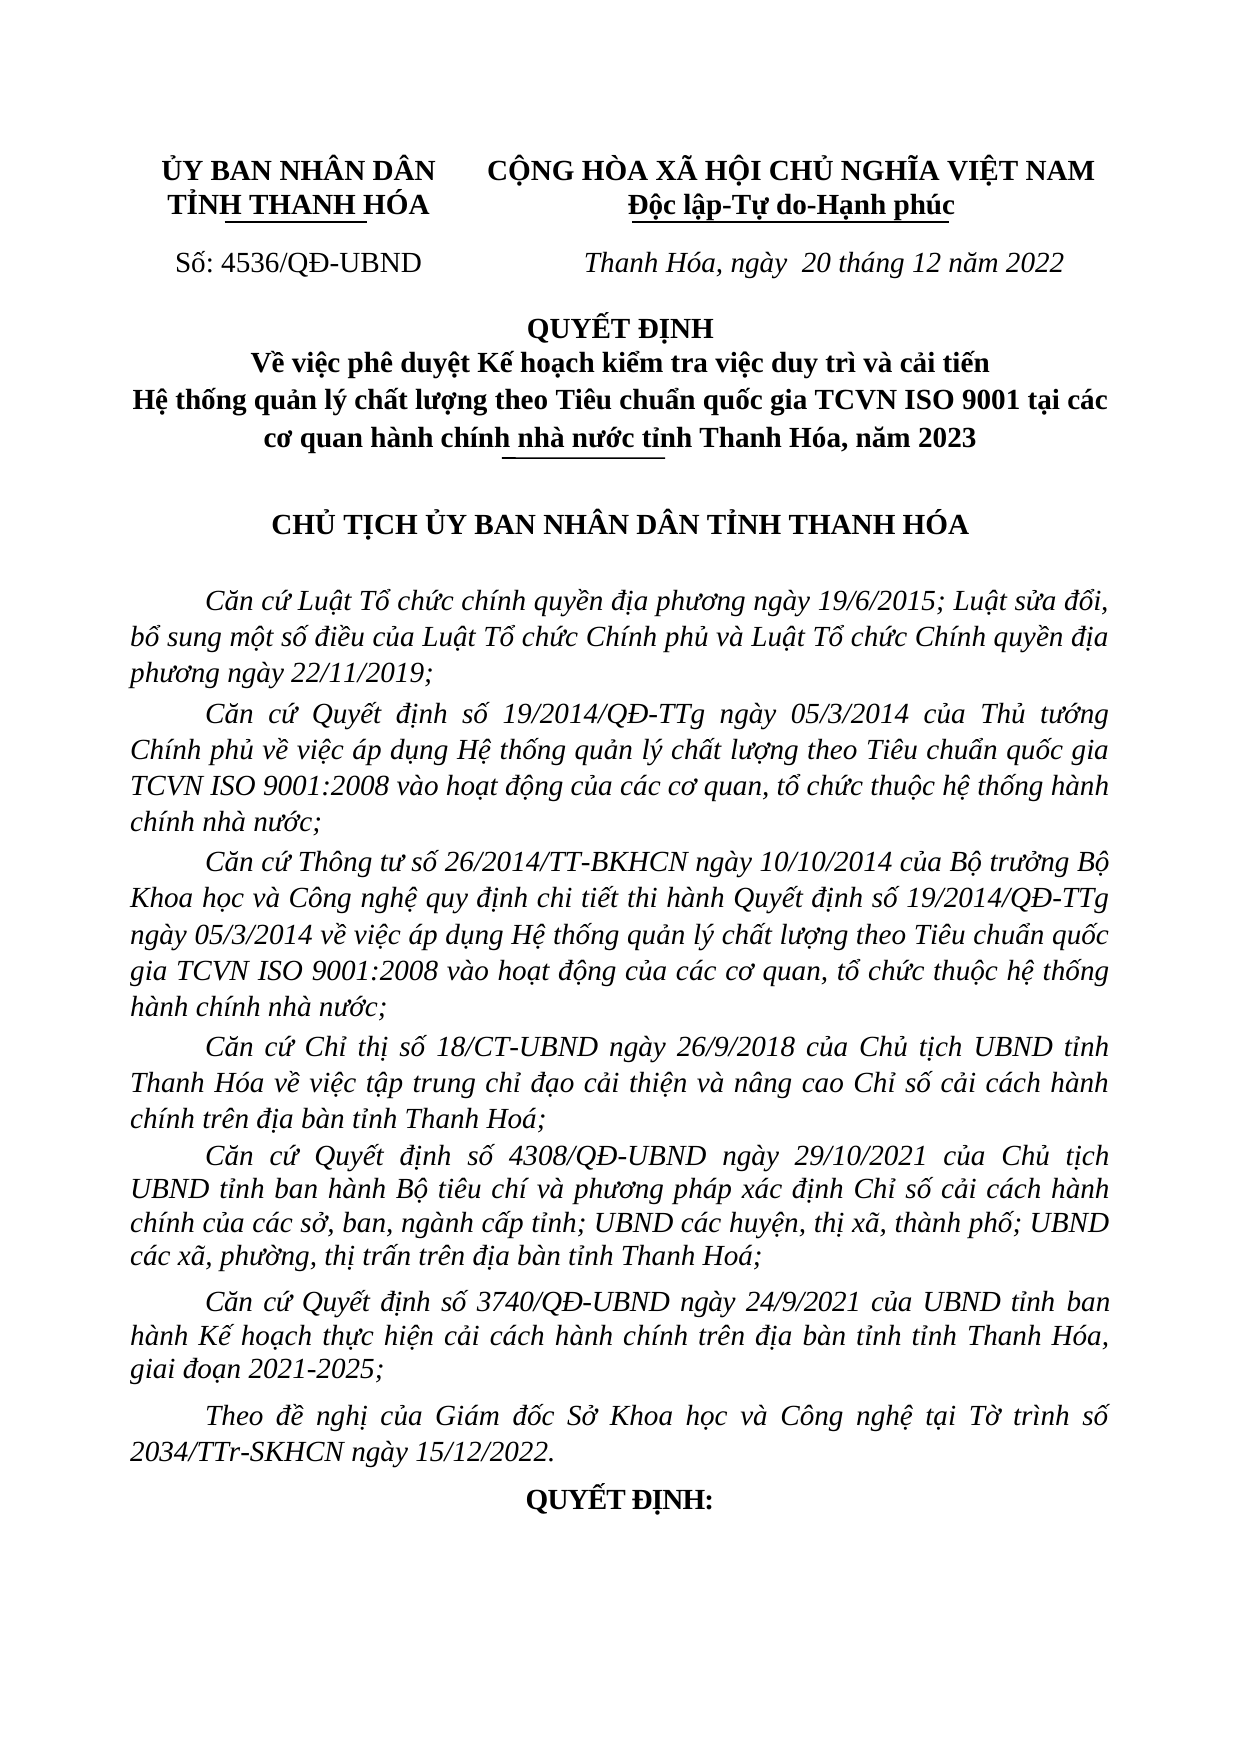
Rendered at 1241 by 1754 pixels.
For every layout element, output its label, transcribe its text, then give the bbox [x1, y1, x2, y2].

text QUYẾT ĐỊNH [130, 311, 1110, 345]
text CHỦ TỊCH ỦY BAN NHÂN DÂN TỈNH THANH HÓA [130, 507, 1110, 541]
text QUYẾT ĐỊNH: [130, 1482, 1110, 1516]
text Căn cứ Quyết định số 3740/QĐ-UBND ngày 24/9/2021 của UBND tỉnh ban hành Kế hoạch thực hiện cải cách hành chính trên địa bàn tỉnh tỉnh Thanh Hóa, giai đoạn 2021-2025; [130, 1284, 1110, 1385]
table_cell Số: 4536/QĐ-UBND [127, 221, 469, 292]
text Căn cứ Quyết định số 19/2014/QĐ-TTg ngày 05/3/2014 của Thủ tướng Chính phủ về việc áp dụng Hệ thống quản lý chất lượng theo Tiêu chuẩn quốc gia TCVN ISO 9001:2008 vào hoạt động của các cơ quan, tổ chức thuộc hệ thống hành chính nhà nước; [130, 696, 1110, 838]
text Căn cứ Luật Tổ chức chính quyền địa phương ngày 19/6/2015; Luật sửa đổi, bổ sung một số điều của Luật Tổ chức Chính phủ và Luật Tổ chức Chính quyền địa phương ngày 22/11/2019; [130, 583, 1110, 689]
text Căn cứ Chỉ thị số 18/CT-UBND ngày 26/9/2018 của Chủ tịch UBND tỉnh Thanh Hóa về việc tập trung chỉ đạo cải thiện và nâng cao Chỉ số cải cách hành chính trên địa bàn tỉnh Thanh Hoá; [130, 1029, 1110, 1135]
text Về việc phê duyệt Kế hoạch kiểm tra việc duy trì và cải tiến [130, 345, 1110, 378]
text Căn cứ Quyết định số 4308/QĐ-UBND ngày 29/10/2021 của Chủ tịch UBND tỉnh ban hành Bộ tiêu chí và phương pháp xác định Chỉ số cải cách hành chính của các sở, ban, ngành cấp tỉnh; UBND các huyện, thị xã, thành phố; UBND các xã, phường, thị trấn trên địa bàn tỉnh Thanh Hoá; [130, 1138, 1110, 1272]
text Hệ thống quản lý chất lượng theo Tiêu chuẩn quốc gia TCVN ISO 9001 tại các cơ quan hành chính nhà nước tỉnh Thanh Hóa, năm 2023 [130, 382, 1110, 453]
table_cell Thanh Hóa, ngày 20 tháng 12 năm 2022 [469, 221, 1113, 292]
text Theo đề nghị của Giám đốc Sở Khoa học và Công nghệ tại Tờ trình số 2034/TTr-SKHCN ngày 15/12/2022. [130, 1398, 1110, 1467]
text Căn cứ Thông tư số 26/2014/TT-BKHCN ngày 10/10/2014 của Bộ trưởng Bộ Khoa học và Công nghệ quy định chi tiết thi hành Quyết định số 19/2014/QĐ-TTg ngày 05/3/2014 về việc áp dụng Hệ thống quản lý chất lượng theo Tiêu chuẩn quốc gia TCVN ISO 9001:2008 vào hoạt động của các cơ quan, tổ chức thuộc hệ thống hành chính nhà nước; [130, 844, 1110, 1023]
table_header CỘNG HÒA XÃ HỘI CHỦ NGHĨA VIỆT Độc lập-Tự do-Hạnh phúc [469, 154, 1113, 221]
table_header ỦY BAN NHÂN DÂN TỈNH THANH HÓA [127, 154, 469, 221]
